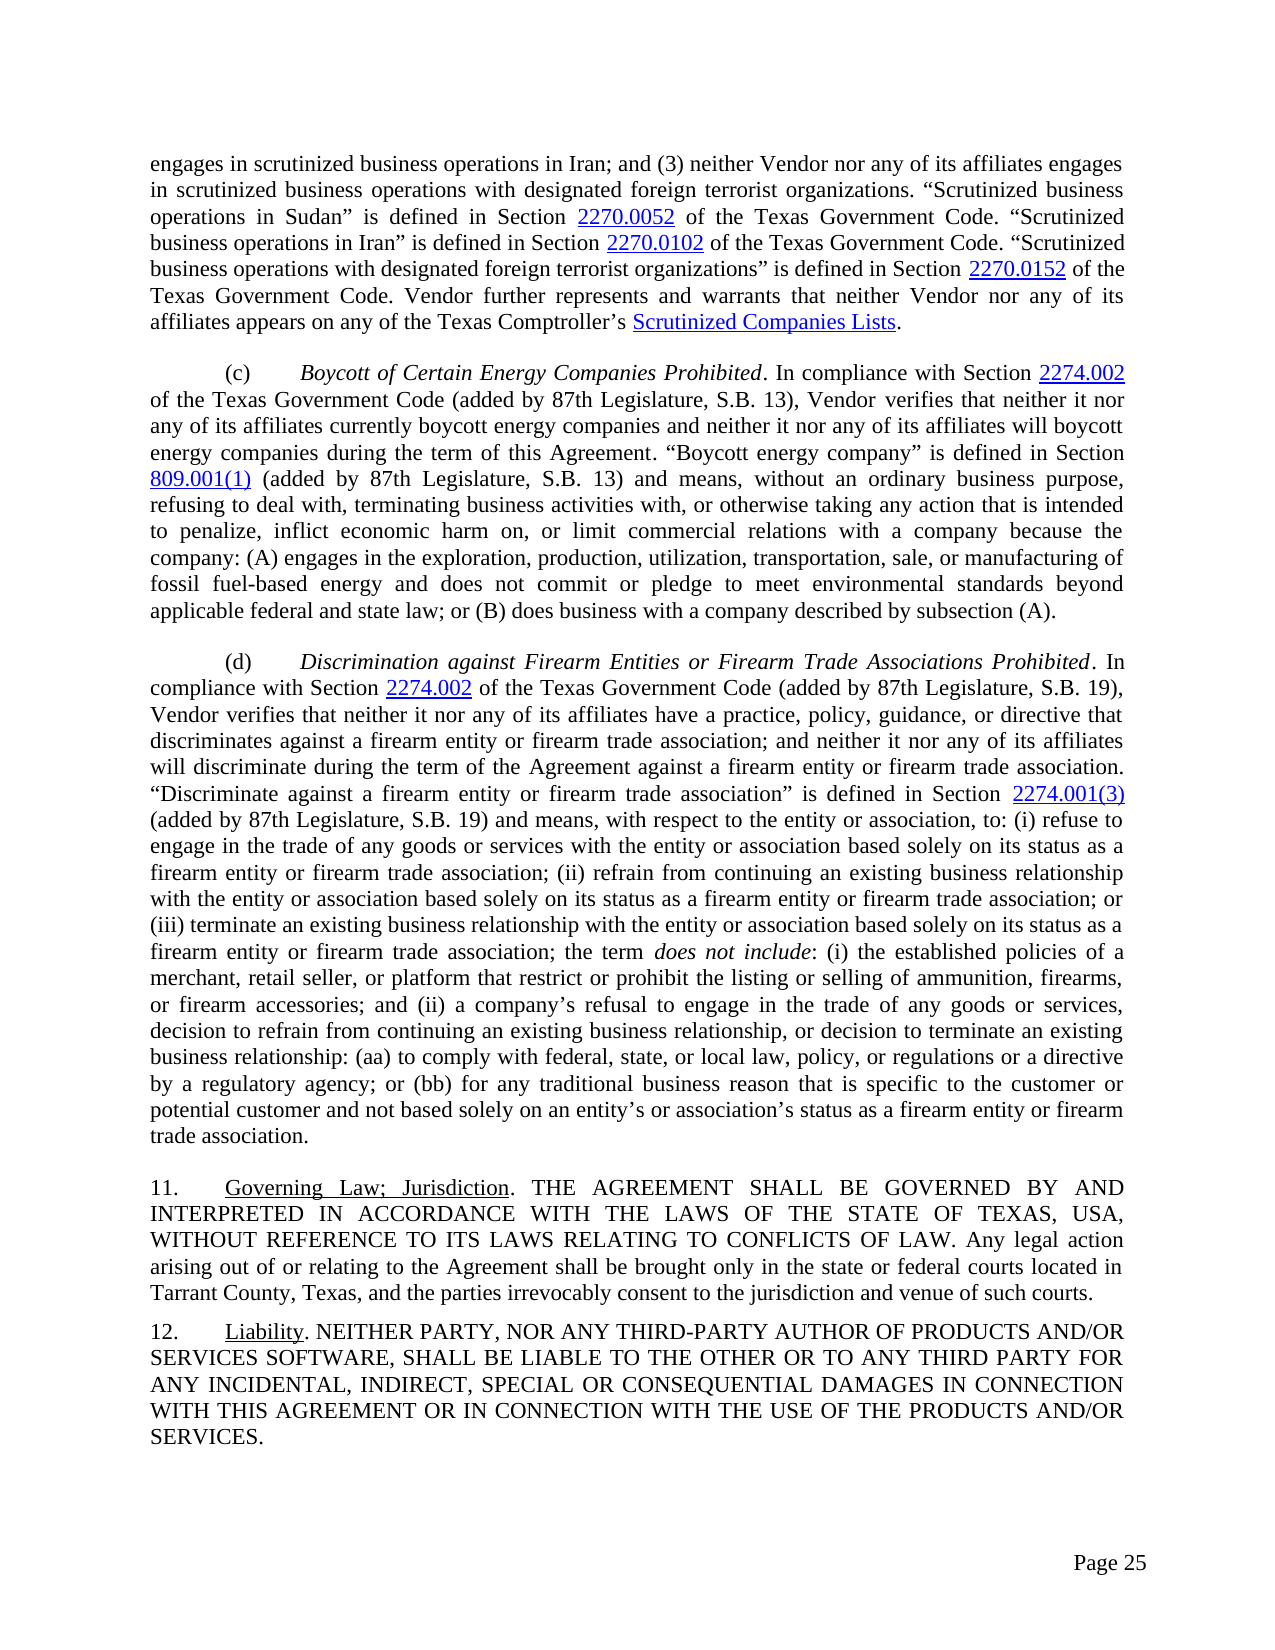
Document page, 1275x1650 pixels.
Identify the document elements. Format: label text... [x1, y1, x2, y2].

list Liability. NEITHER PARTY, ANY THIRD-PARTY AUTHOR OF PRODUCTS AND/OR SERVICES SOFTWARE, SHALL BE LIABLE TO THE OTHER OR TO ANY THIRD PARTY FOR ANY INCIDENTAL, INDIRECT, SPECIAL OR CONSEQUENTIAL DAMAGES IN CONNECTION WITH THIS AGREEMENT OR IN CONNECTION WITH THE USE OF THE PRODUCTS AND/OR SERVICES. [150, 1318, 1125, 1450]
list Discrimination against Firearm Entities or Firearm Trade Associations Prohibited. In compliance with Section 2274.002 of the Texas Government Code (added by 87th Legislature, S.B. 19), Vendor verifies that neither it nor any of its affiliates have a practice, policy, guidance, or directive that discriminates against a firearm entity or firearm trade association; and neither it nor any of its affiliates will discriminate during the term of the Agreement against a firearm entity or firearm trade association. “Discriminate against a firearm entity or firearm trade association” is defined in Section 2274.001(3) (added by 87th Legislature, S.B. 19) and means, with respect to the entity or association, to: (i) refuse to engage in the trade of any goods or services with the entity or association based solely on its status as a firearm entity or firearm trade association; (ii) refrain from continuing an existing business relationship with the entity or association based solely on its status as a firearm entity or firearm trade association; or (iii) terminate an existing business relationship with the entity or association based solely on its status as a firearm entity or firearm trade association; the term does not include: (i) the established policies of a merchant, retail seller, or platform that restrict or prohibit the listing or selling of ammunition, firearms, or firearm accessories; and (ii) a company’s refusal to engage in the trade of any goods or services, decision to refrain from continuing an existing business relationship, or decision to terminate an existing business relationship: (aa) to comply with federal, state, or local law, policy, or regulations or a directive by a regulatory agency; or (bb) for any traditional business reason that is specific to the customer or potential customer and not based solely on an entity’s or association’s status as a firearm entity or firearm trade association. [150, 648, 1125, 1149]
list Boycott of Certain Energy Companies Prohibited. In compliance with Section 2274.002 of the Texas Government Code (added by 87th Legislature, S.B. 13), Vendor verifies that neither it nor any of its affiliates currently boycott energy companies and neither it nor any of its affiliates will boycott energy companies during the term of this Agreement. “Boycott energy company” is defined in Section 809.001(1) (added by 87th Legislature, S.B. 13) and means, without an ordinary business purpose, refusing to deal with, terminating business activities with, or otherwise taking any action that is intended to penalize, inflict economic harm on, or limit commercial relations with a company because the company: (A) engages in the exploration, production, utilization, transportation, sale, or manufacturing of fossil fuel-based energy and does not commit or pledge to meet environmental standards beyond applicable federal and state law; or (B) does business with a company described by subsection (A). [150, 359, 1125, 623]
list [150, 150, 1125, 334]
list Governing Law; Jurisdiction. THE AGREEMENT SHALL BE GOVERNED BY INTERPRETED IN ACCORDANCE WITH THE OF THE STATE OF TEXAS, USA, WITHOUT REFERENCE TO ITS RELATING TO CONFLICTS OF LAW. Any legal action arising out of or relating to the Agreement shall be brought only in the state or federal courts located in Tarrant County, Texas, and the parties irrevocably consent to the jurisdiction and venue of such courts. [150, 1174, 1125, 1306]
